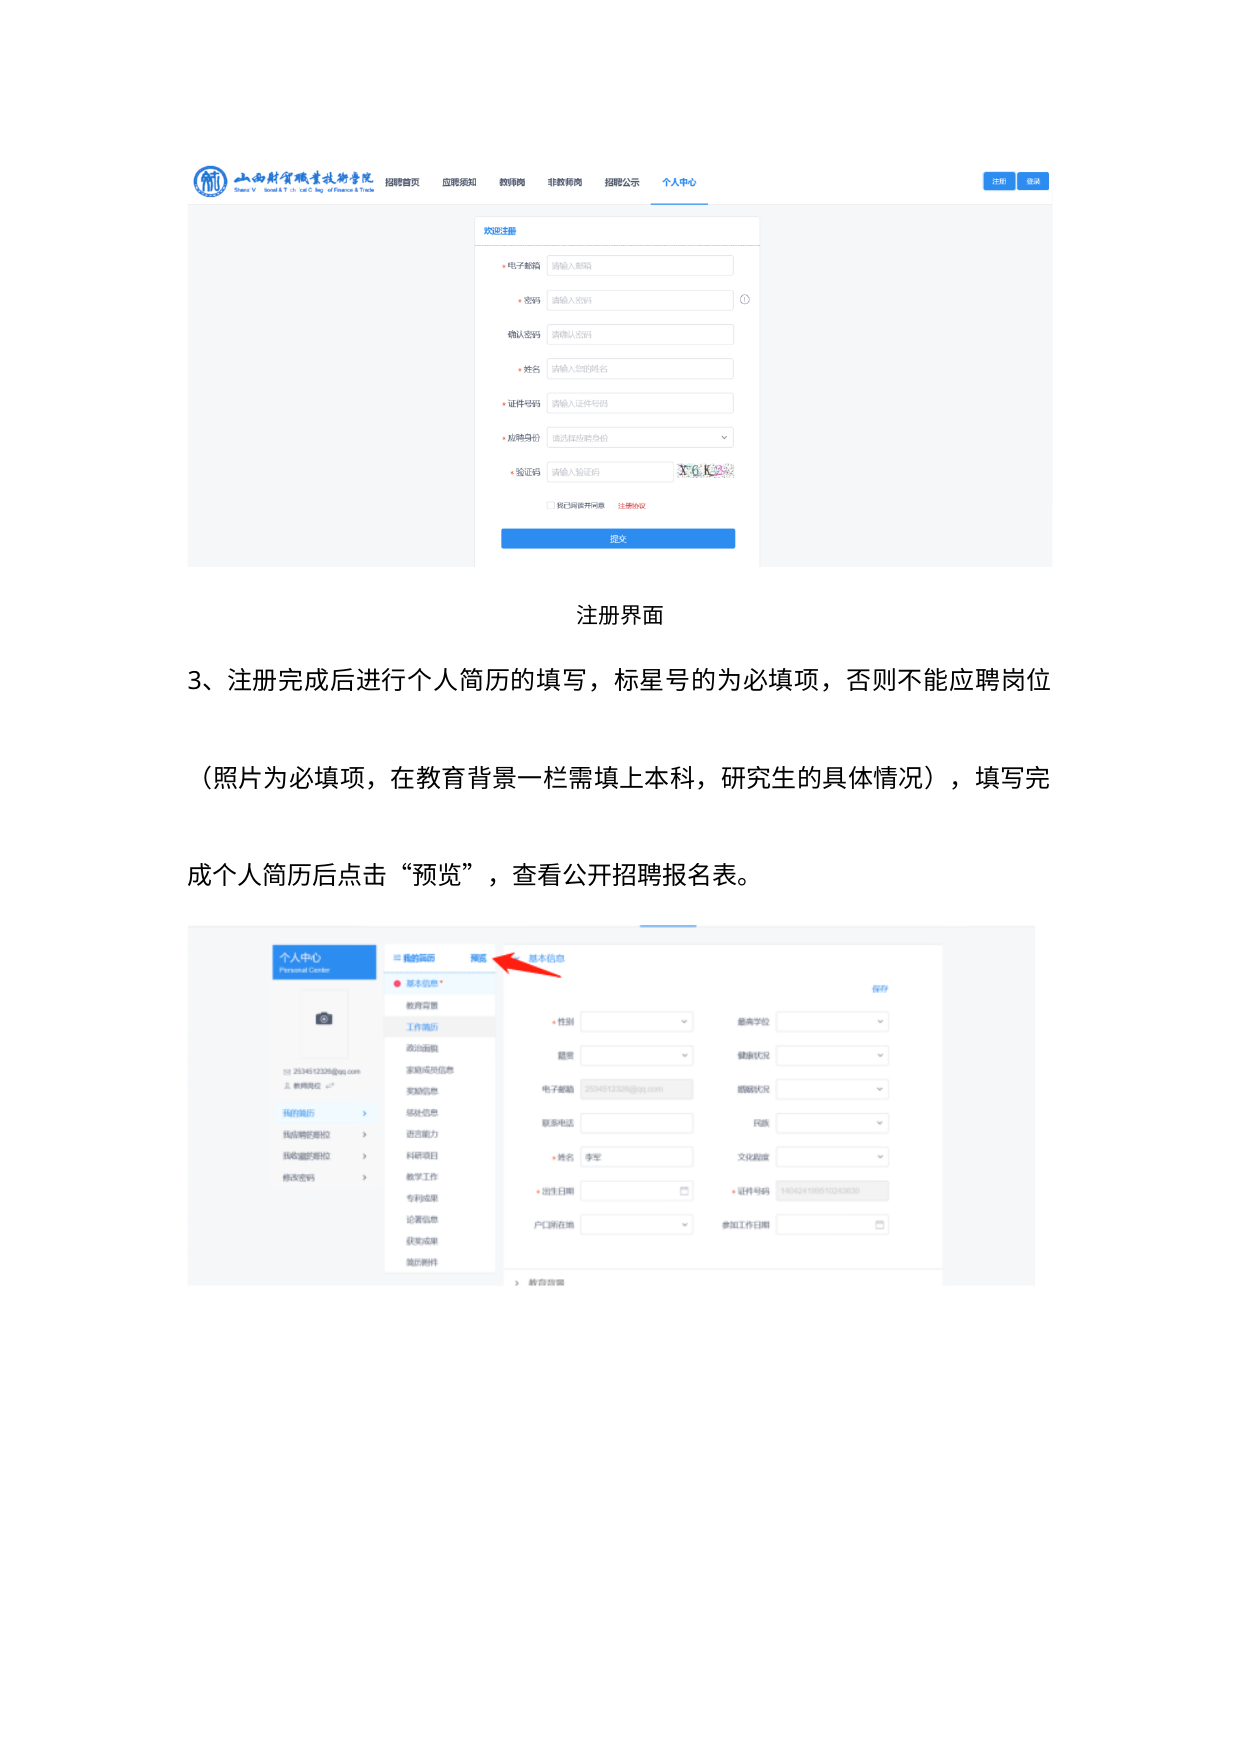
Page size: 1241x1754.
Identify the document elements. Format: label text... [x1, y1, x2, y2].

list 注册完成后进行个人简历的填写，标星号的为必填项，否则不能应聘岗位（照片为必填项，在教育背景一栏需填上本科，研究生的具体情况），填写完成个人简历后点击“预览”，查看公开招聘报名表。 [187, 646, 1053, 906]
picture [187, 162, 1053, 567]
list 注册界面 [187, 598, 1053, 630]
picture [187, 924, 1035, 1287]
